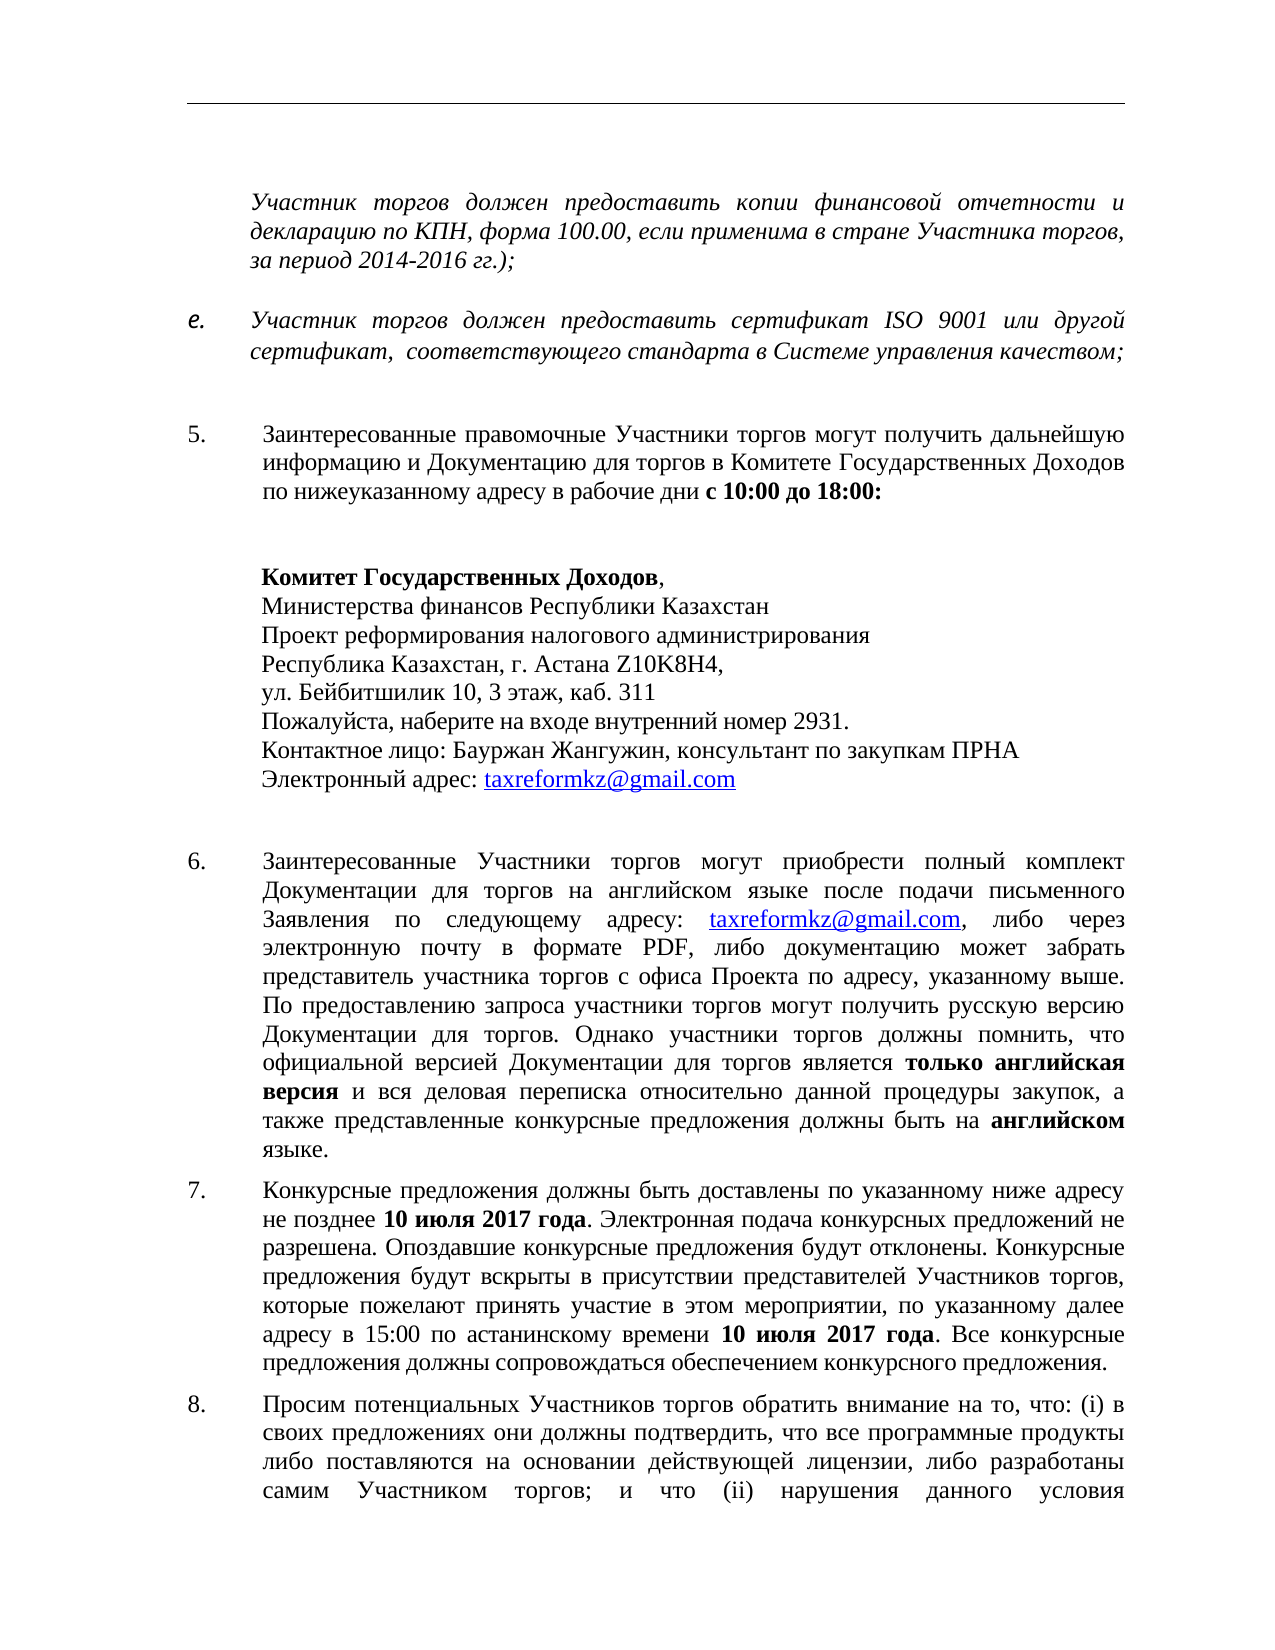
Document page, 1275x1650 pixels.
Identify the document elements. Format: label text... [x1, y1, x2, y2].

list 5. Заинтересованные правомочные Участники торгов могут получить дальнейшую информацию и Документацию для торгов в Комитете Государственных Доходов по нижеуказанному адресу в рабочие дни с 10:00 до 18:00: [187, 419, 1125, 505]
text Электронный адрес: taxreformkz@gmail.com [261, 764, 1125, 792]
text Проект реформирования налогового администрирования [261, 620, 1125, 649]
text Контактное лицо: Бауржан Жангужин, консультант по закупкам ПРНА [261, 735, 1125, 764]
text ул. Бейбитшилик 10, 3 этаж, каб. 311 [261, 677, 1125, 706]
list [187, 1389, 1125, 1504]
list 7. Конкурсные предложения должны быть доставлены по указанному ниже адресу не позднее 10 июля 2017 года. Электронная подача конкурсных предложений не разрешена. Опоздавшие конкурсные предложения будут отклонены. Конкурсные предложения будут вскрыты в присутствии представителей Участников торгов, которые пожелают принять участие в этом мероприятии, по указанному далее адресу в 15:00 по астанинскому времени 10 июля 2017 года. Все конкурсные предложения должны сопровождаться обеспечением конкурсного предложения. [187, 1175, 1125, 1376]
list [187, 187, 1125, 273]
list 6. Заинтересованные Участники торгов могут приобрести полный комплект Документации для торгов на английском языке после подачи письменного Заявления по следующему адресу: taxreformkz@gmail.com, либо через электронную почту в формате PDF, либо документацию может забрать представитель участника торгов с офиса Проекта по адресу, указанному выше. По предоставлению запроса участники торгов могут получить русскую версию Документации для торгов. Однако участники торгов должны помнить, что официальной версией Документации для торгов является только английская версия и вся деловая переписка относительно данной процедуры закупок, а также представленные конкурсные предложения должны быть на английском языке. [187, 846, 1125, 1162]
list Участник торгов должен предоставить сертификат ISO 9001 или другой сертификат, соответствующего стандарта в Системе управления качеством; [187, 302, 1125, 365]
text Комитет Государственных Доходов, [261, 562, 1125, 591]
text Министерства финансов Республики Казахстан [261, 591, 1125, 620]
text Пожалуйста, наберите на входе внутренний номер 2931. [261, 706, 1125, 735]
text Республика Казахстан, г. Астана Z10K8H4, [261, 649, 1125, 677]
